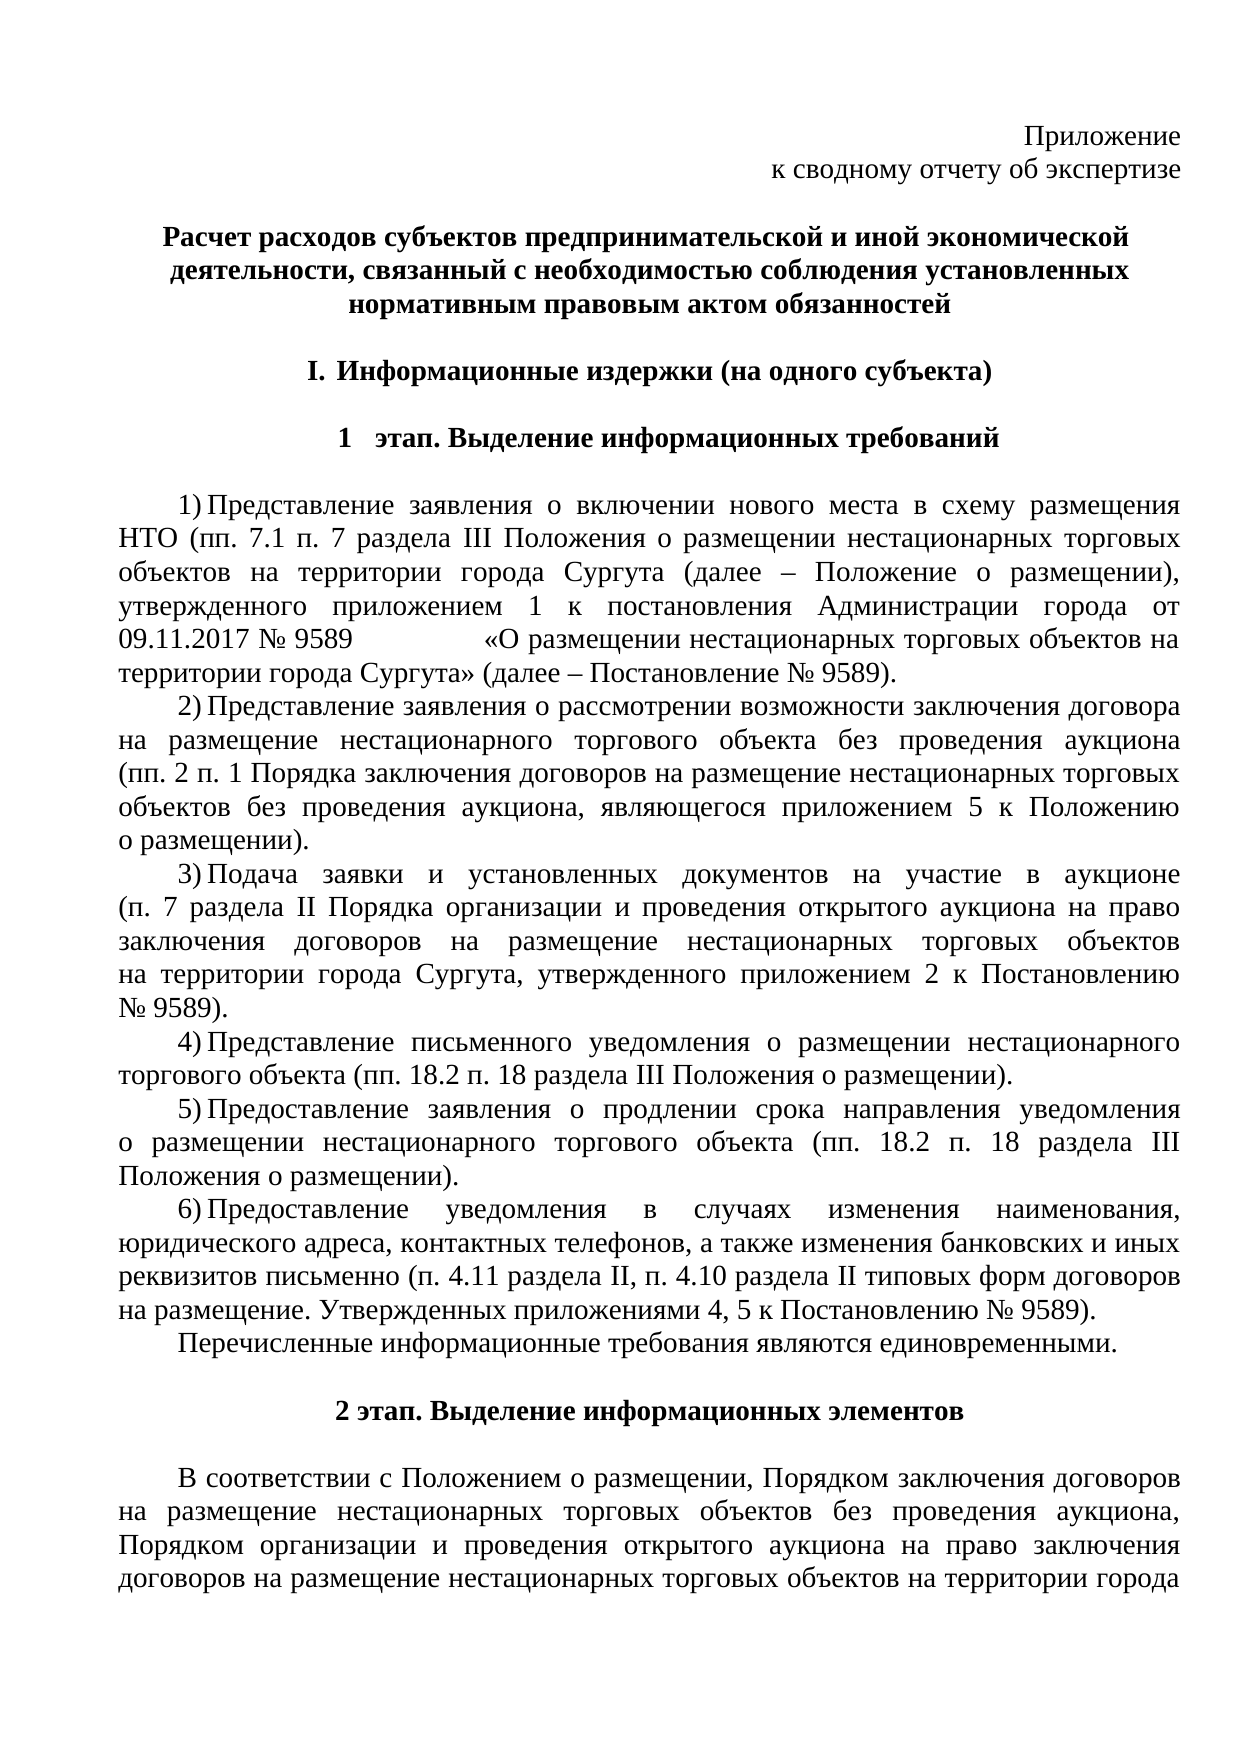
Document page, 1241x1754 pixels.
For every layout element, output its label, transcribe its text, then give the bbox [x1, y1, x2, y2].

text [118, 1460, 1181, 1594]
list Информационные издержки (на одного субъекта) [118, 353, 1181, 386]
text Перечисленные информационные требования являются единовременными. [118, 1326, 1181, 1359]
list Предоставление уведомления в случаях изменения наименования, юридического адреса, контактных телефонов, а также изменения банковских и иных реквизитов письменно (п. 4.11 раздела II, п. 4.10 раздела II типовых форм договоров на размещение. Утвержденных приложениями 4, 5 к Постановлению № 9589). [118, 1191, 1181, 1326]
list Подача заявки и установленных документов на участие в аукционе (п. 7 раздела II Порядка организации и проведения открытого аукциона на право заключения договоров на размещение нестационарных торговых объектов на территории города Сургута, утвержденного приложением 2 к Постановлению № 9589). [118, 856, 1181, 1024]
list Представление заявления о включении нового места в схему размещения НТО (пп. 7.1 п. 7 раздела III Положения о размещении нестационарных торговых объектов на территории города Сургута (далее – Положение о размещении), утвержденного приложением 1 к постановления Администрации города от 09.11.2017 № 9589 «О размещении нестационарных торговых объектов на территории города Сургута» (далее – Постановление № 9589). [118, 487, 1181, 688]
list Представление письменного уведомления о размещении нестационарного торгового объекта (пп. 18.2 п. 18 раздела III Положения о размещении). [118, 1024, 1181, 1091]
text Расчет расходов субъектов предпринимательской и иной экономической деятельности, связанный с необходимостью соблюдения установленных нормативным правовым актом обязанностей [118, 219, 1181, 319]
list 2 этап. Выделение информационных элементов [118, 1393, 1181, 1426]
list Предоставление заявления о продлении срока направления уведомления о размещении нестационарного торгового объекта (пп. 18.2 п. 18 раздела III Положения о размещении). [118, 1091, 1181, 1191]
text к сводному отчету об экспертизе [118, 152, 1181, 185]
text Приложение [118, 118, 1181, 152]
list Представление заявления о рассмотрении возможности заключения договора на размещение нестационарного торгового объекта без проведения аукциона (пп. 2 п. 1 Порядка заключения договоров на размещение нестационарных торговых объектов без проведения аукциона, являющегося приложением 5 к Положению о размещении). [118, 688, 1181, 856]
list этап. Выделение информационных требований [156, 420, 1181, 453]
